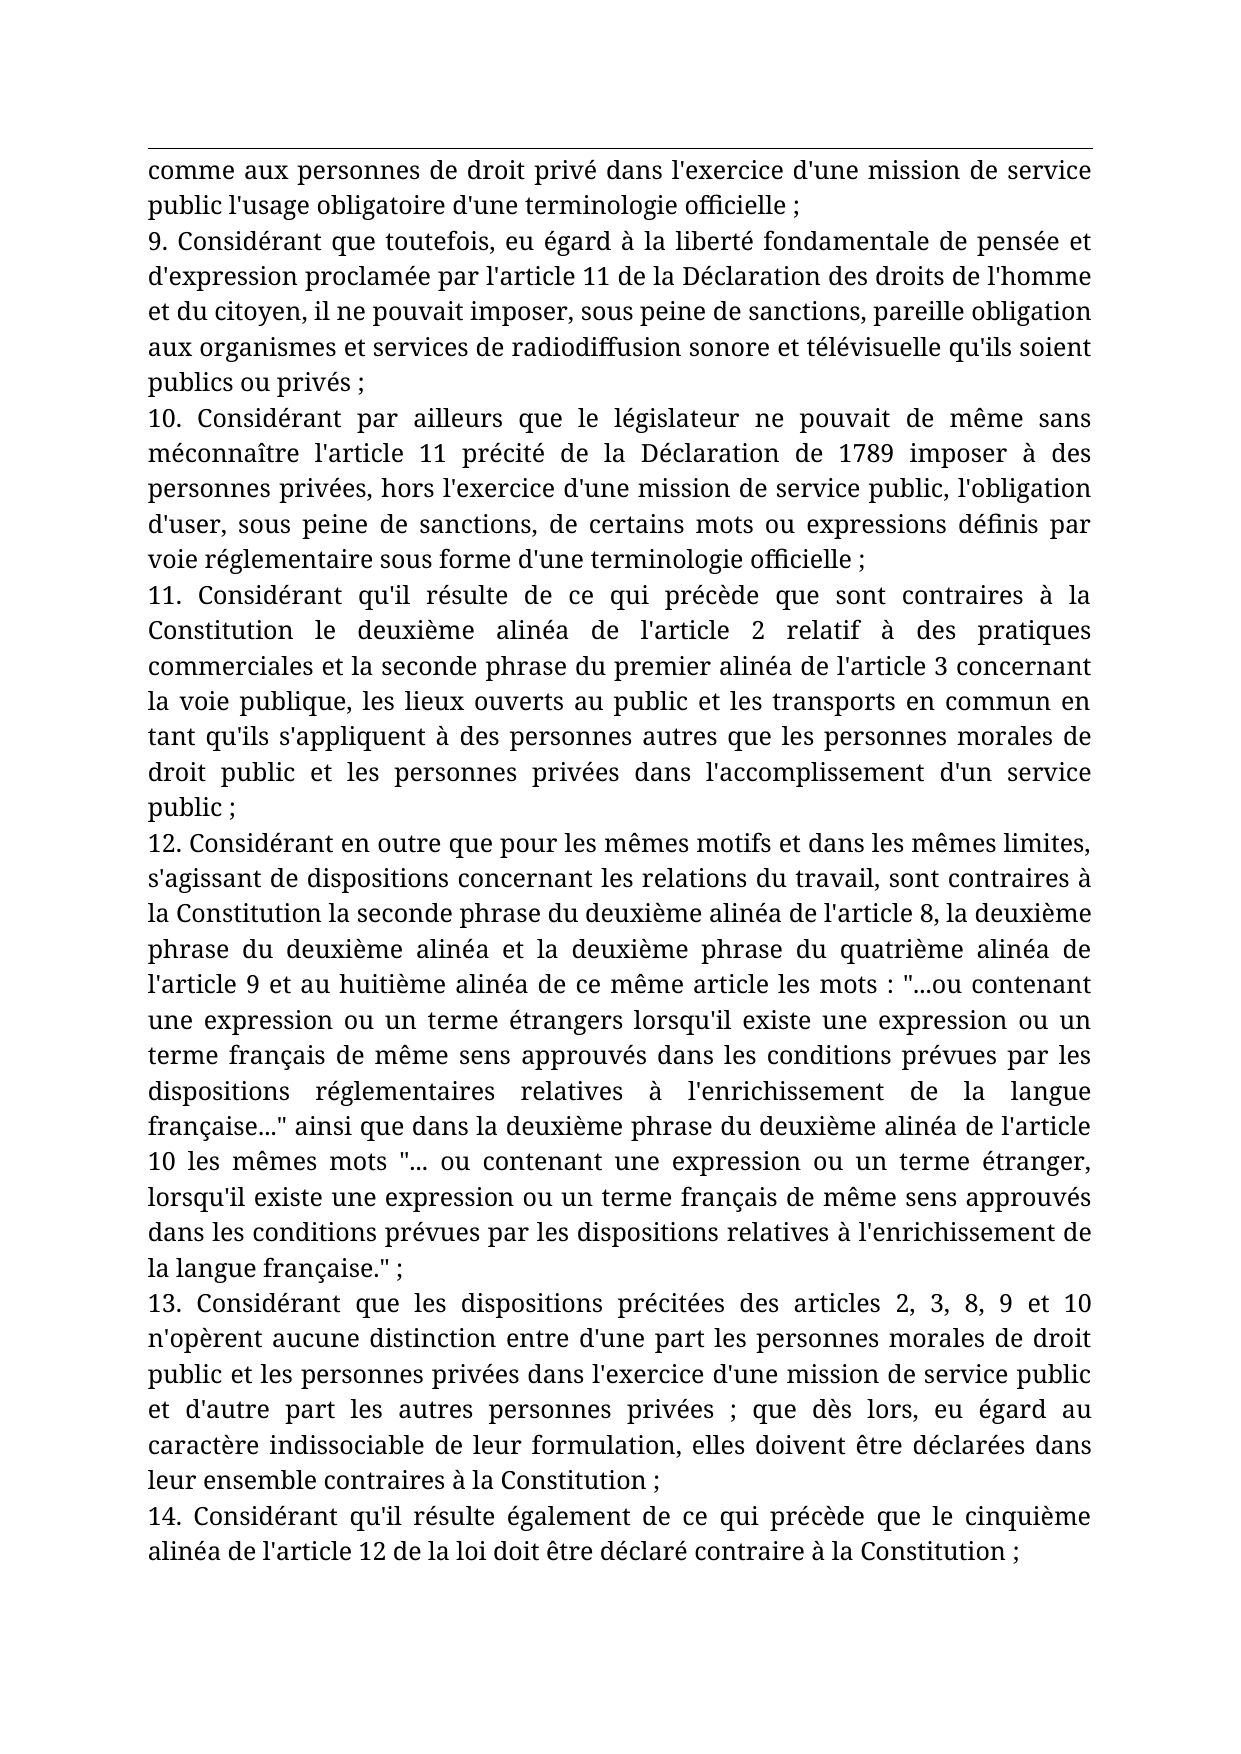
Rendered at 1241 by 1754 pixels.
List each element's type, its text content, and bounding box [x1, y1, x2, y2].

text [148, 149, 1093, 222]
text 9. Considérant que toutefois, eu égard à la liberté fondamentale de pensée et d'expression proclamée par l'article 11 de la Déclaration des droits de l'homme et du citoyen, il ne pouvait imposer, sous peine de sanctions, pareille obligation aux organismes et services de radiodiffusion sonore et télévisuelle qu'ils soient publics ou privés ; [148, 222, 1093, 399]
text 11. Considérant qu'il résulte de ce qui précède que sont contraires à la Constitution le deuxième alinéa de l'article 2 relatif à des pratiques commerciales et la seconde phrase du premier alinéa de l'article 3 concernant la voie publique, les lieux ouverts au public et les transports en commun en tant qu'ils s'appliquent à des personnes autres que les personnes morales de droit public et les personnes privées dans l'accomplissement d'un service public ; [148, 576, 1093, 824]
text 10. Considérant par ailleurs que le législateur ne pouvait de même sans méconnaître l'article 11 précité de la Déclaration de 1789 imposer à des personnes privées, hors l'exercice d'une mission de service public, l'obligation d'user, sous peine de sanctions, de certains mots ou expressions définis par voie réglementaire sous forme d'une terminologie officielle ; [148, 399, 1093, 576]
text 14. Considérant qu'il résulte également de ce qui précède que le cinquième alinéa de l'article 12 de la loi doit être déclaré contraire à la Constitution ; [148, 1497, 1093, 1567]
text 13. Considérant que les dispositions précitées des articles 2, 3, 8, 9 et 10 n'opèrent aucune distinction entre d'une part les personnes morales de droit public et les personnes privées dans l'exercice d'une mission de service public et d'autre part les autres personnes privées ; que dès lors, eu égard au caractère indissociable de leur formulation, elles doivent être déclarées dans leur ensemble contraires à la Constitution ; [148, 1284, 1093, 1497]
text 12. Considérant en outre que pour les mêmes motifs et dans les mêmes limites, s'agissant de dispositions concernant les relations du travail, sont contraires à la Constitution la seconde phrase du deuxième alinéa de l'article 8, la deuxième phrase du deuxième alinéa et la deuxième phrase du quatrième alinéa de l'article 9 et au huitième alinéa de ce même article les mots : "...ou contenant une expression ou un terme étrangers lorsqu'il existe une expression ou un terme français de même sens approuvés dans les conditions prévues par les dispositions réglementaires relatives à l'enrichissement de la langue française..." ainsi que dans la deuxième phrase du deuxième alinéa de l'article 10 les mêmes mots "... ou contenant une expression ou un terme étranger, lorsqu'il existe une expression ou un terme français de même sens approuvés dans les conditions prévues par les dispositions relatives à l'enrichissement de la langue française." ; [148, 824, 1093, 1284]
